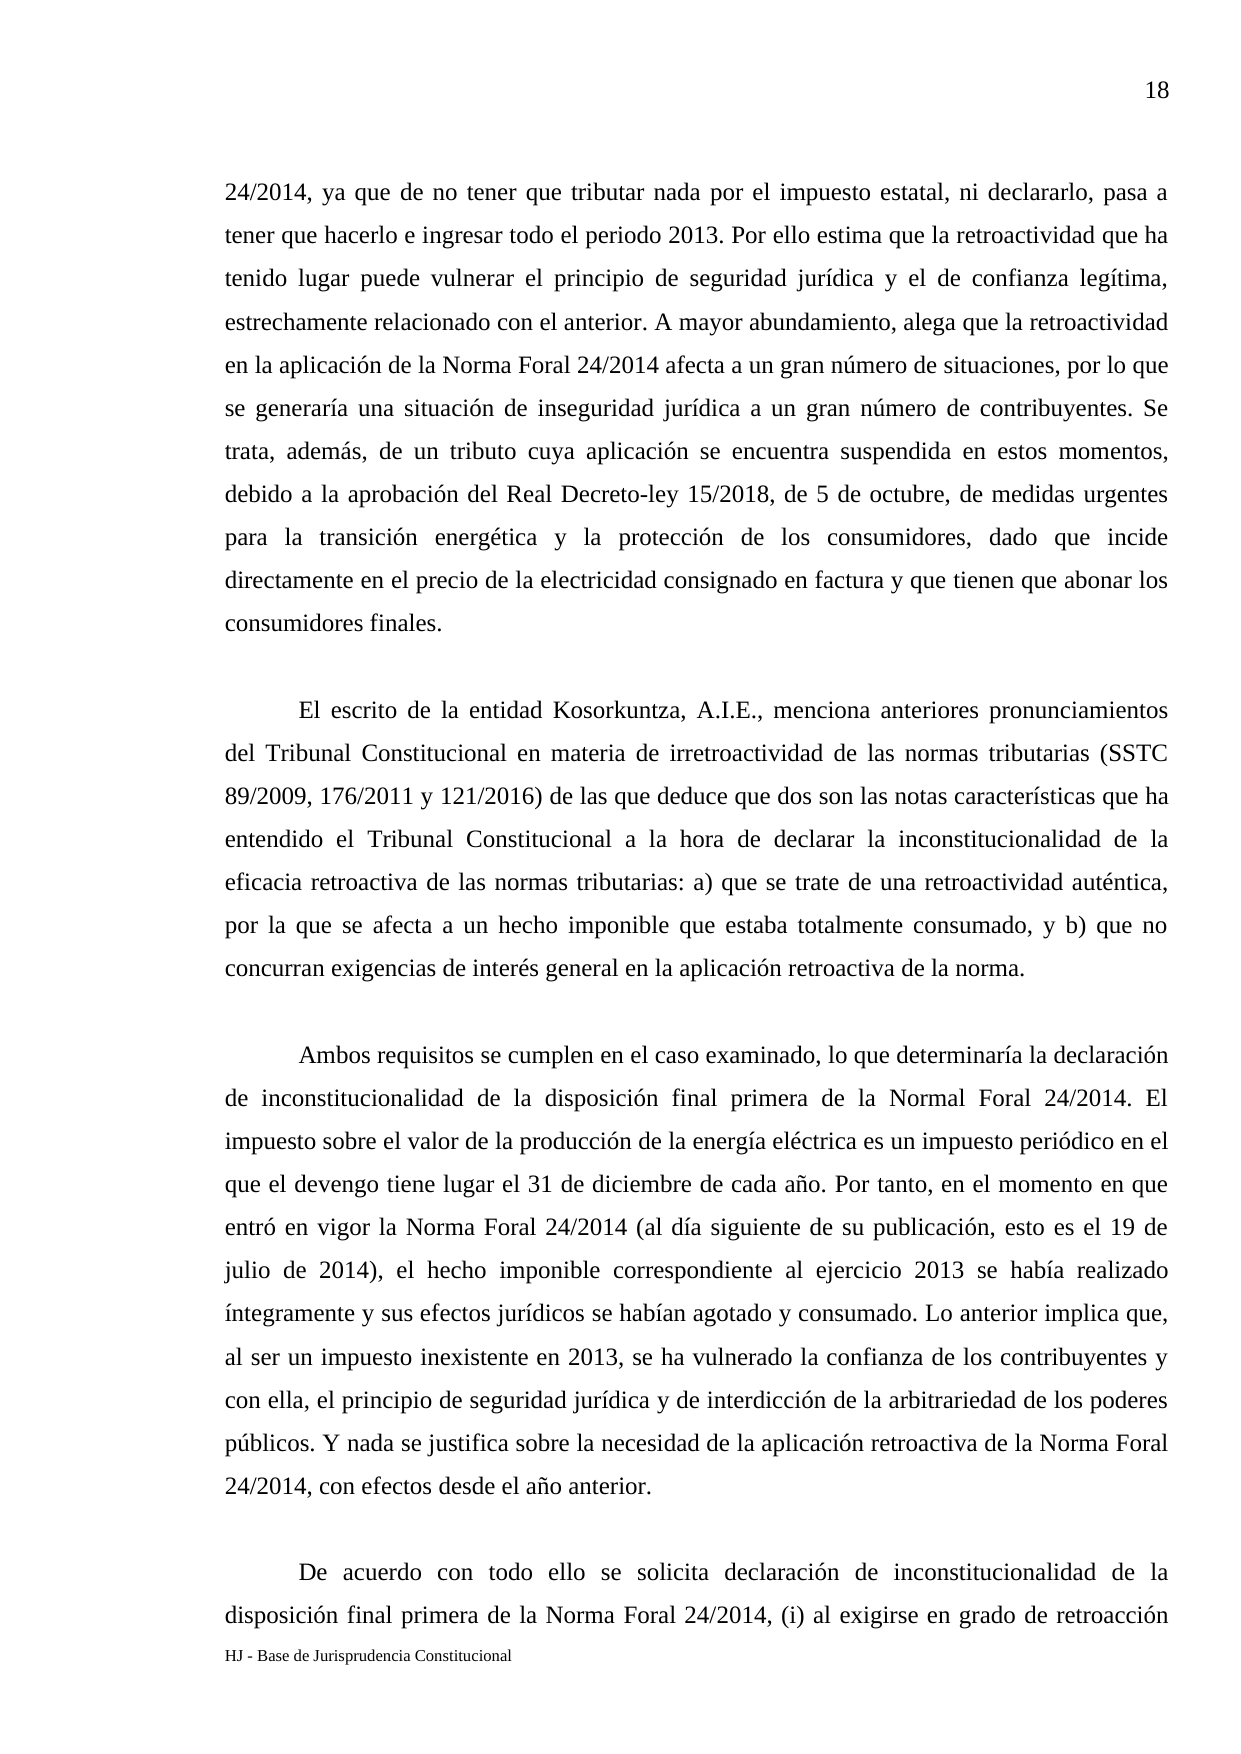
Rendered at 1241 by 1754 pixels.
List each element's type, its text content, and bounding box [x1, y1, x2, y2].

text Ambos requisitos se cumplen en el caso examinado, lo que determinaría la declaración de inconstitucionalidad de la disposición final primera de la Normal Foral 24/2014. El impuesto sobre el valor de la producción de la energía eléctrica es un impuesto periódico en el que el devengo tiene lugar el 31 de diciembre de cada año. Por tanto, en el momento en que entró en vigor la Norma Foral 24/2014 (al día siguiente de su publicación, esto es el 19 de julio de 2014), el hecho imponible correspondiente al ejercicio 2013 se había realizado íntegramente y sus efectos jurídicos se habían agotado y consumado. Lo anterior implica que, al ser un impuesto inexistente en 2013, se ha vulnerado la confianza de los contribuyentes y con ella, el principio de seguridad jurídica y de interdicción de la arbitrariedad de los poderes públicos. Y nada se justifica sobre la necesidad de la aplicación retroactiva de la Norma Foral 24/2014, con efectos desde el año anterior. [224, 1040, 1169, 1500]
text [224, 177, 1169, 637]
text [224, 1557, 1169, 1629]
text El escrito de la entidad Kosorkuntza, A.I.E., menciona anteriores pronunciamientos del Tribunal Constitucional en materia de irretroactividad de las normas tributarias (SSTC 89/2009, 176/2011 y 121/2016) de las que deduce que dos son las notas características que ha entendido el Tribunal Constitucional a la hora de declarar la inconstitucionalidad de la eficacia retroactiva de las normas tributarias: a) que se trate de una retroactividad auténtica, por la que se afecta a un hecho imponible que estaba totalmente consumado, y b) que no concurran exigencias de interés general en la aplicación retroactiva de la norma. [224, 695, 1169, 982]
